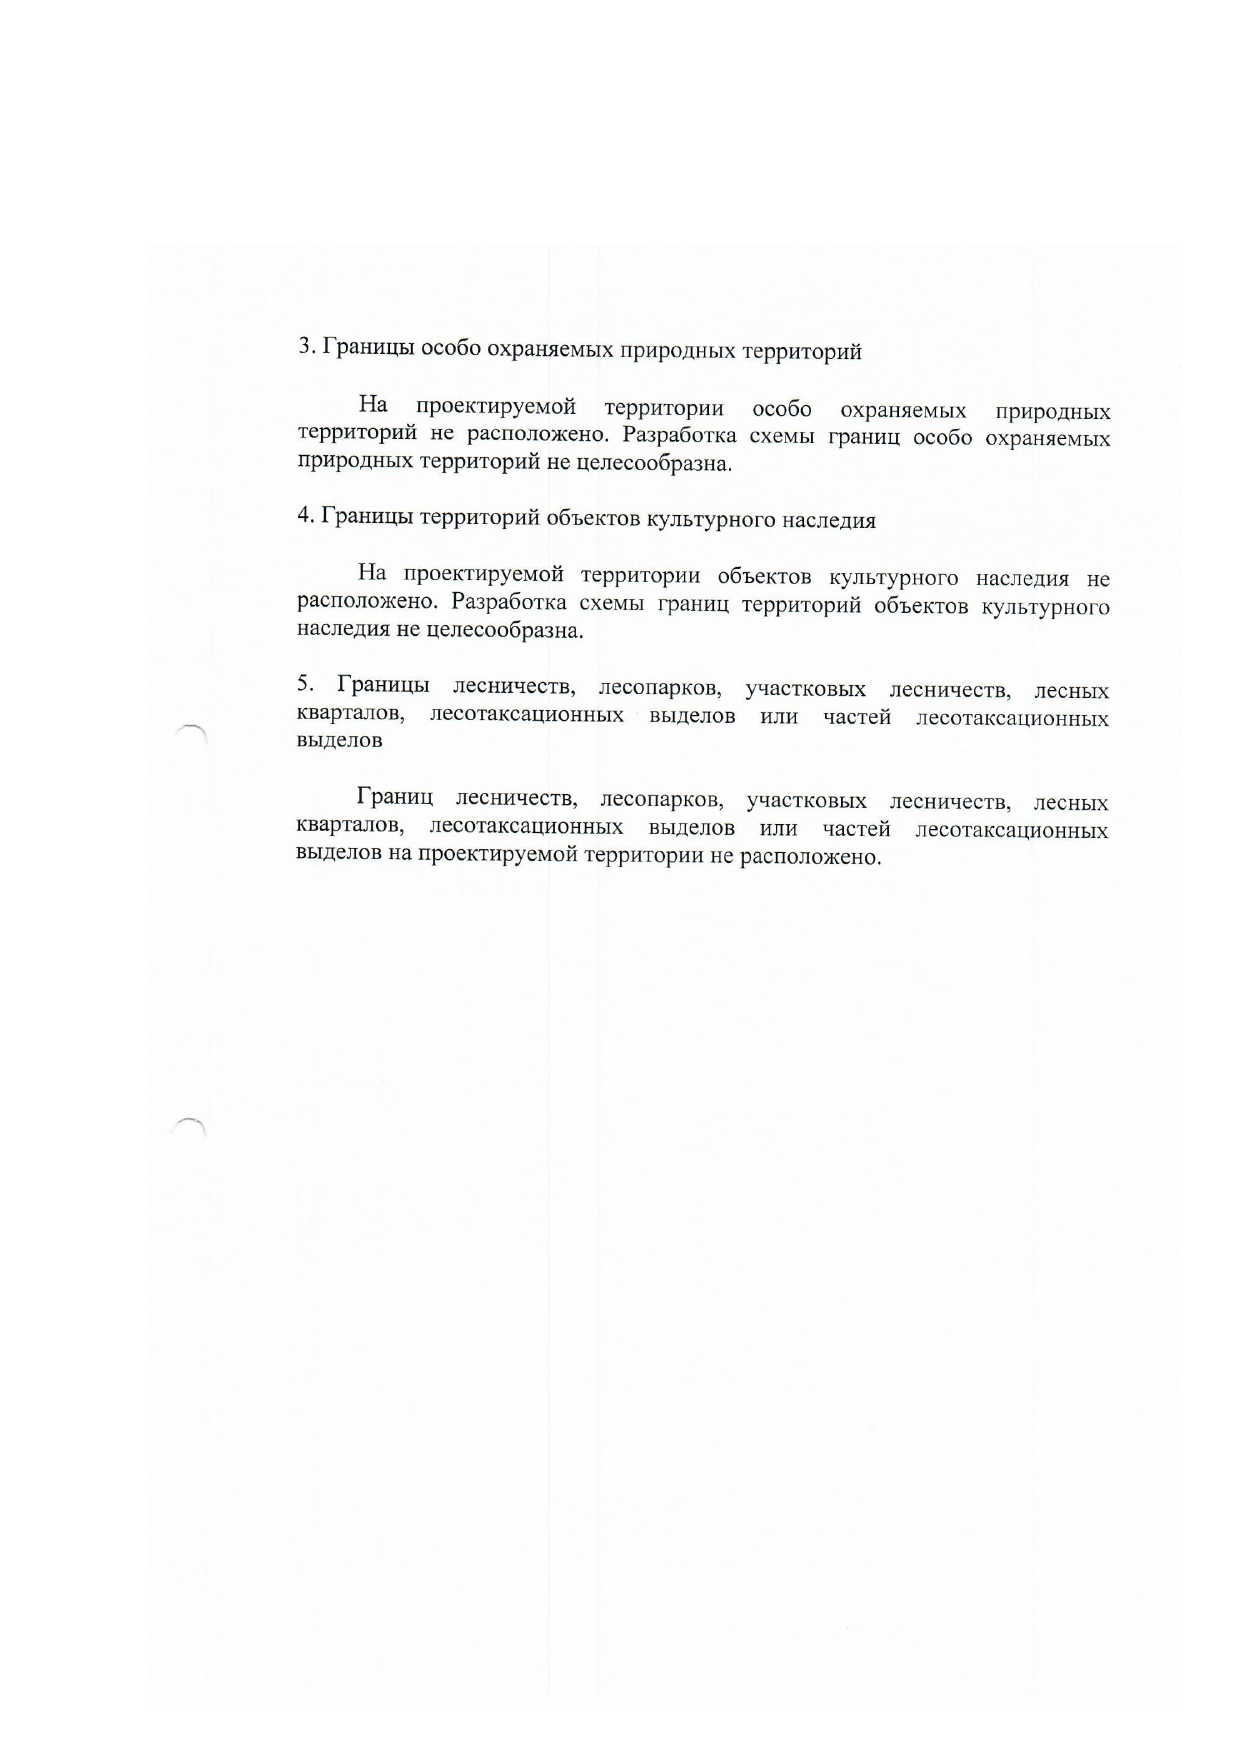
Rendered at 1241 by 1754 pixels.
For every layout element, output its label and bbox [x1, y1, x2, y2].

picture [147, 246, 1181, 1708]
